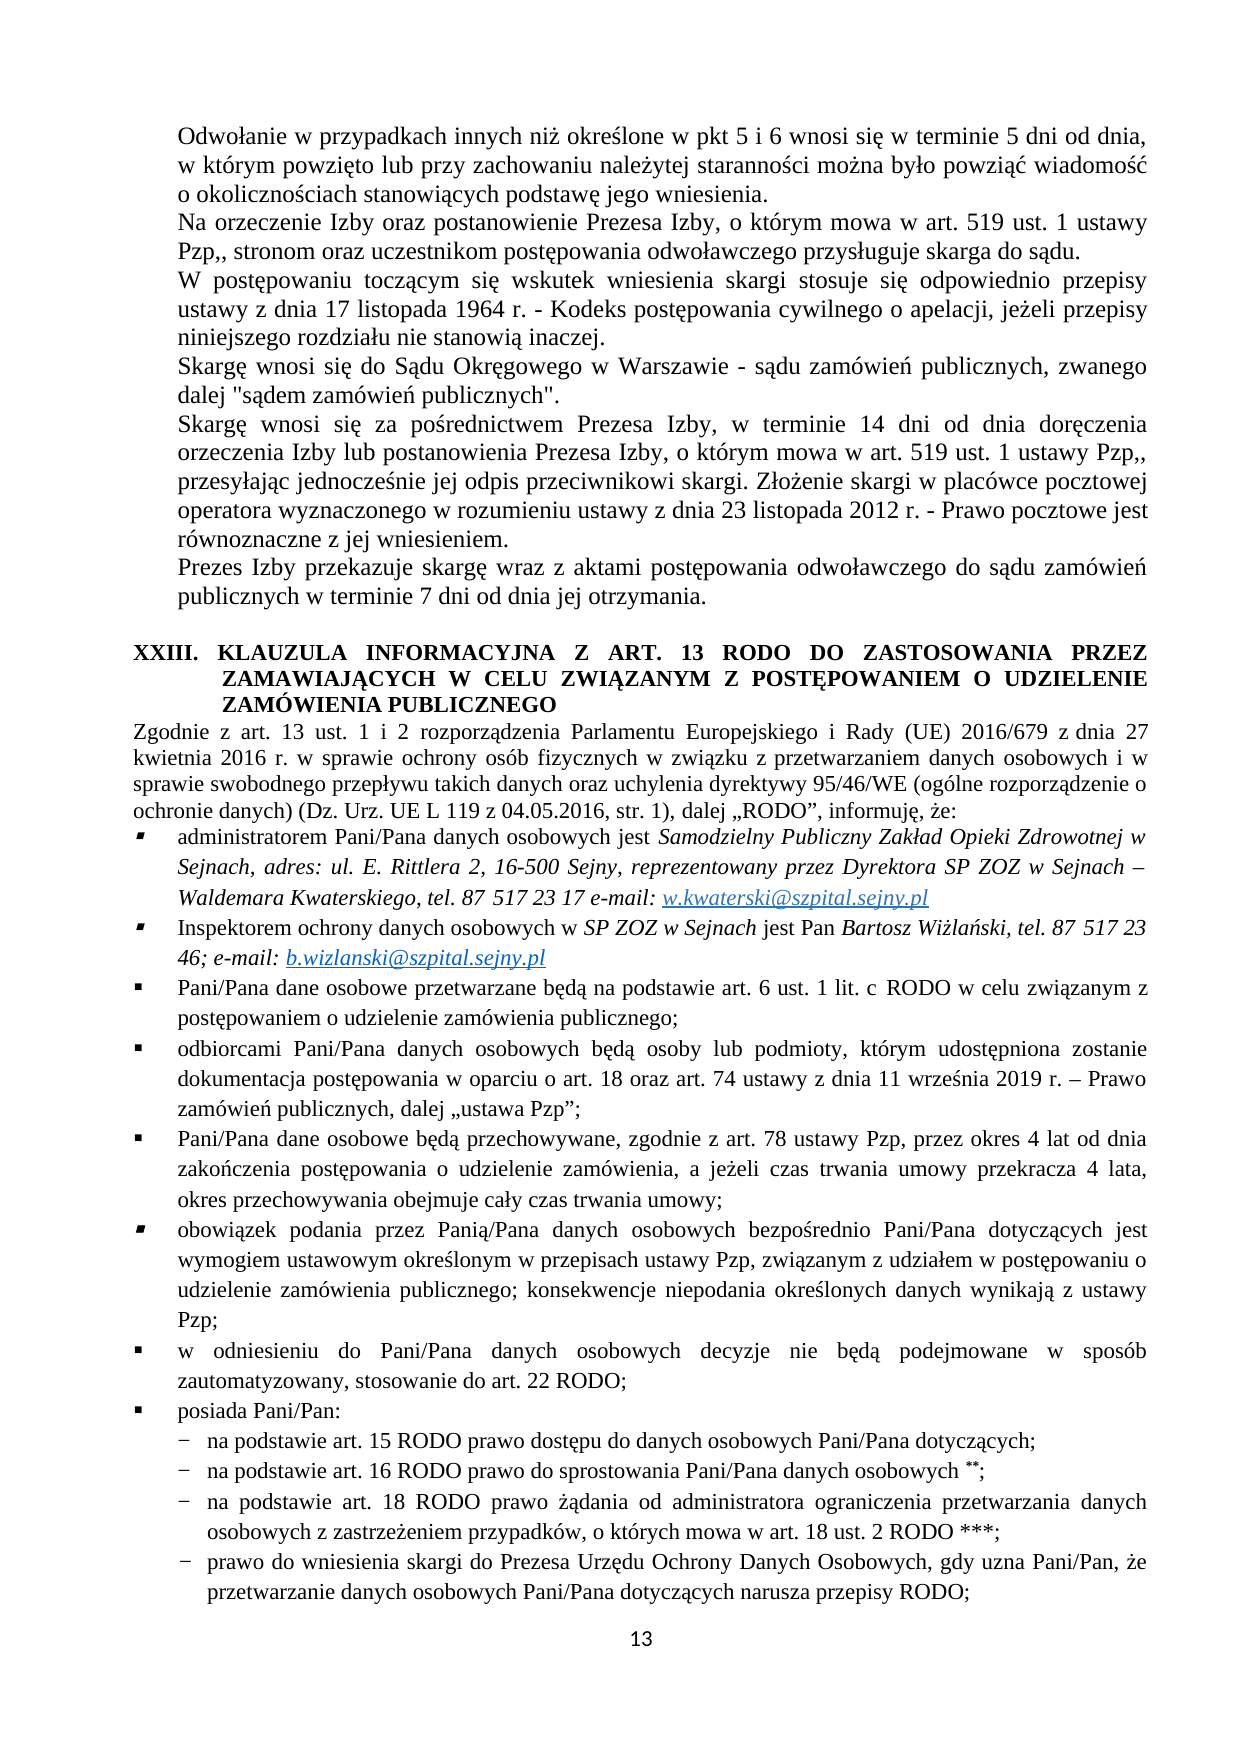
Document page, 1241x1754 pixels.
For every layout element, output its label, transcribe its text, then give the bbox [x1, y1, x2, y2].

list na podstawie art. 15 RODO prawo dostępu do danych osobowych Pani/Pana dotyczących; [177, 1427, 1148, 1454]
list obowiązek podania przez Panią/Pana danych osobowych bezpośrednio Pani/Pana dotyczących jest wymogiem ustawowym określonym w przepisach ustawy Pzp, związanym z udziałem w postępowaniu o udzielenie zamówienia publicznego; konsekwencje niepodania określonych danych wynikają z ustawy Pzp; [133, 1216, 1148, 1333]
list w odniesieniu do Pani/Pana danych osobowych decyzje nie będą podejmowane w sposób zautomatyzowany, stosowanie do art. 22 RODO; [133, 1337, 1148, 1393]
list Pani/Pana dane osobowe będą przechowywane, zgodnie z art. 78 ustawy Pzp, przez okres 4 lat od dnia zakończenia postępowania o udzielenie zamówienia, a jeżeli czas trwania umowy przekracza 4 lata, okres przechowywania obejmuje cały czas trwania umowy; [133, 1125, 1148, 1212]
list administratorem Pani/Pana danych osobowych jest Samodzielny Publiczny Zakład Opieki Zdrowotnej w Sejnach, adres: ul. E. Rittlera 2, 16-500 Sejny, reprezentowany przez Dyrektora SP ZOZ w Sejnach – Waldemara Kwaterskiego, tel. 87 517 23 17 e-mail: w.kwaterski@szpital.sejny.pl [133, 823, 1148, 910]
text W postępowaniu toczącym się wskutek wniesienia skargi stosuje się odpowiednio przepisy ustawy z dnia 17 listopada 1964 r. - Kodeks postępowania cywilnego o apelacji, jeżeli przepisy niniejszego rozdziału nie stanowią inaczej. [177, 265, 1148, 351]
list na podstawie art. 18 RODO prawo żądania od administratora ograniczenia przetwarzania danych osobowych z zastrzeżeniem przypadków, o których mowa w art. 18 ust. 2 RODO ***; [177, 1488, 1148, 1544]
list odbiorcami Pani/Pana danych osobowych będą osoby lub podmioty, którym udostępniona zostanie dokumentacja postępowania w oparciu o art. 18 oraz art. 74 ustawy z dnia 11 września 2019 r. – Prawo zamówień publicznych, dalej „ustawa Pzp”; [133, 1035, 1148, 1121]
text Na orzeczenie Izby oraz postanowienie Prezesa Izby, o którym mowa w art. 519 ust. 1 ustawy Pzp,, stronom oraz uczestnikom postępowania odwoławczego przysługuje skarga do sądu. [177, 207, 1148, 265]
list Pani/Pana dane osobowe przetwarzane będą na podstawie art. 6 ust. 1 lit. c RODO w celu związanym z postępowaniem o udzielenie zamówienia publicznego; [133, 974, 1148, 1031]
text XXIII. KLAUZULA INFORMACYJNA Z ART. 13 RODO DO ZASTOSOWANIA PRZEZ ZAMAWIAJĄCYCH W CELU ZWIĄZANYM Z POSTĘPOWANIEM O UDZIELENIE ZAMÓWIENIA PUBLICZNEGO [133, 639, 1148, 718]
list posiada Pani/Pan: [133, 1397, 1148, 1423]
text Zgodnie z art. 13 ust. 1 i 2 rozporządzenia Parlamentu Europejskiego i Rady (UE) 2016/679 z dnia 27 kwietnia 2016 r. w sprawie ochrony osób fizycznych w związku z przetwarzaniem danych osobowych i w sprawie swobodnego przepływu takich danych oraz uchylenia dyrektywy 95/46/WE (ogólne rozporządzenie o ochronie danych) (Dz. Urz. UE L 119 z 04.05.2016, str. 1), dalej „RODO”, informuję, że: [133, 718, 1148, 823]
text Odwołanie w przypadkach innych niż określone w pkt 5 i 6 wnosi się w terminie 5 dni od dnia, w którym powzięto lub przy zachowaniu należytej staranności można było powziąć wiadomość o okolicznościach stanowiących podstawę jego wniesienia. [177, 121, 1148, 207]
list Inspektorem ochrony danych osobowych w SP ZOZ w Sejnach jest Pan Bartosz Wiżlański, tel. 87 517 23 46; e-mail: b.wizlanski@szpital.sejny.pl [133, 914, 1148, 970]
text Skargę wnosi się za pośrednictwem Prezesa Izby, w terminie 14 dni od dnia doręczenia orzeczenia Izby lub postanowienia Prezesa Izby, o którym mowa w art. 519 ust. 1 ustawy Pzp,, przesyłając jednocześnie jej odpis przeciwnikowi skargi. Złożenie skargi w placówce pocztowej operatora wyznaczonego w rozumieniu ustawy z dnia 23 listopada 2012 r. - Prawo pocztowe jest równoznaczne z jej wniesieniem. [177, 409, 1148, 552]
text Skargę wnosi się do Sądu Okręgowego w Warszawie - sądu zamówień publicznych, zwanego dalej "sądem zamówień publicznych". [177, 351, 1148, 409]
list prawo do wniesienia skargi do Prezesa Urzędu Ochrony Danych Osobowych, gdy uzna Pani/Pan, że przetwarzanie danych osobowych Pani/Pana dotyczących narusza przepisy RODO; [177, 1548, 1148, 1605]
text Prezes Izby przekazuje skargę wraz z aktami postępowania odwoławczego do sądu zamówień publicznych w terminie 7 dni od dnia jej otrzymania. [177, 552, 1148, 610]
list na podstawie art. 16 RODO prawo do sprostowania Pani/Pana danych osobowych **; [177, 1458, 1148, 1484]
